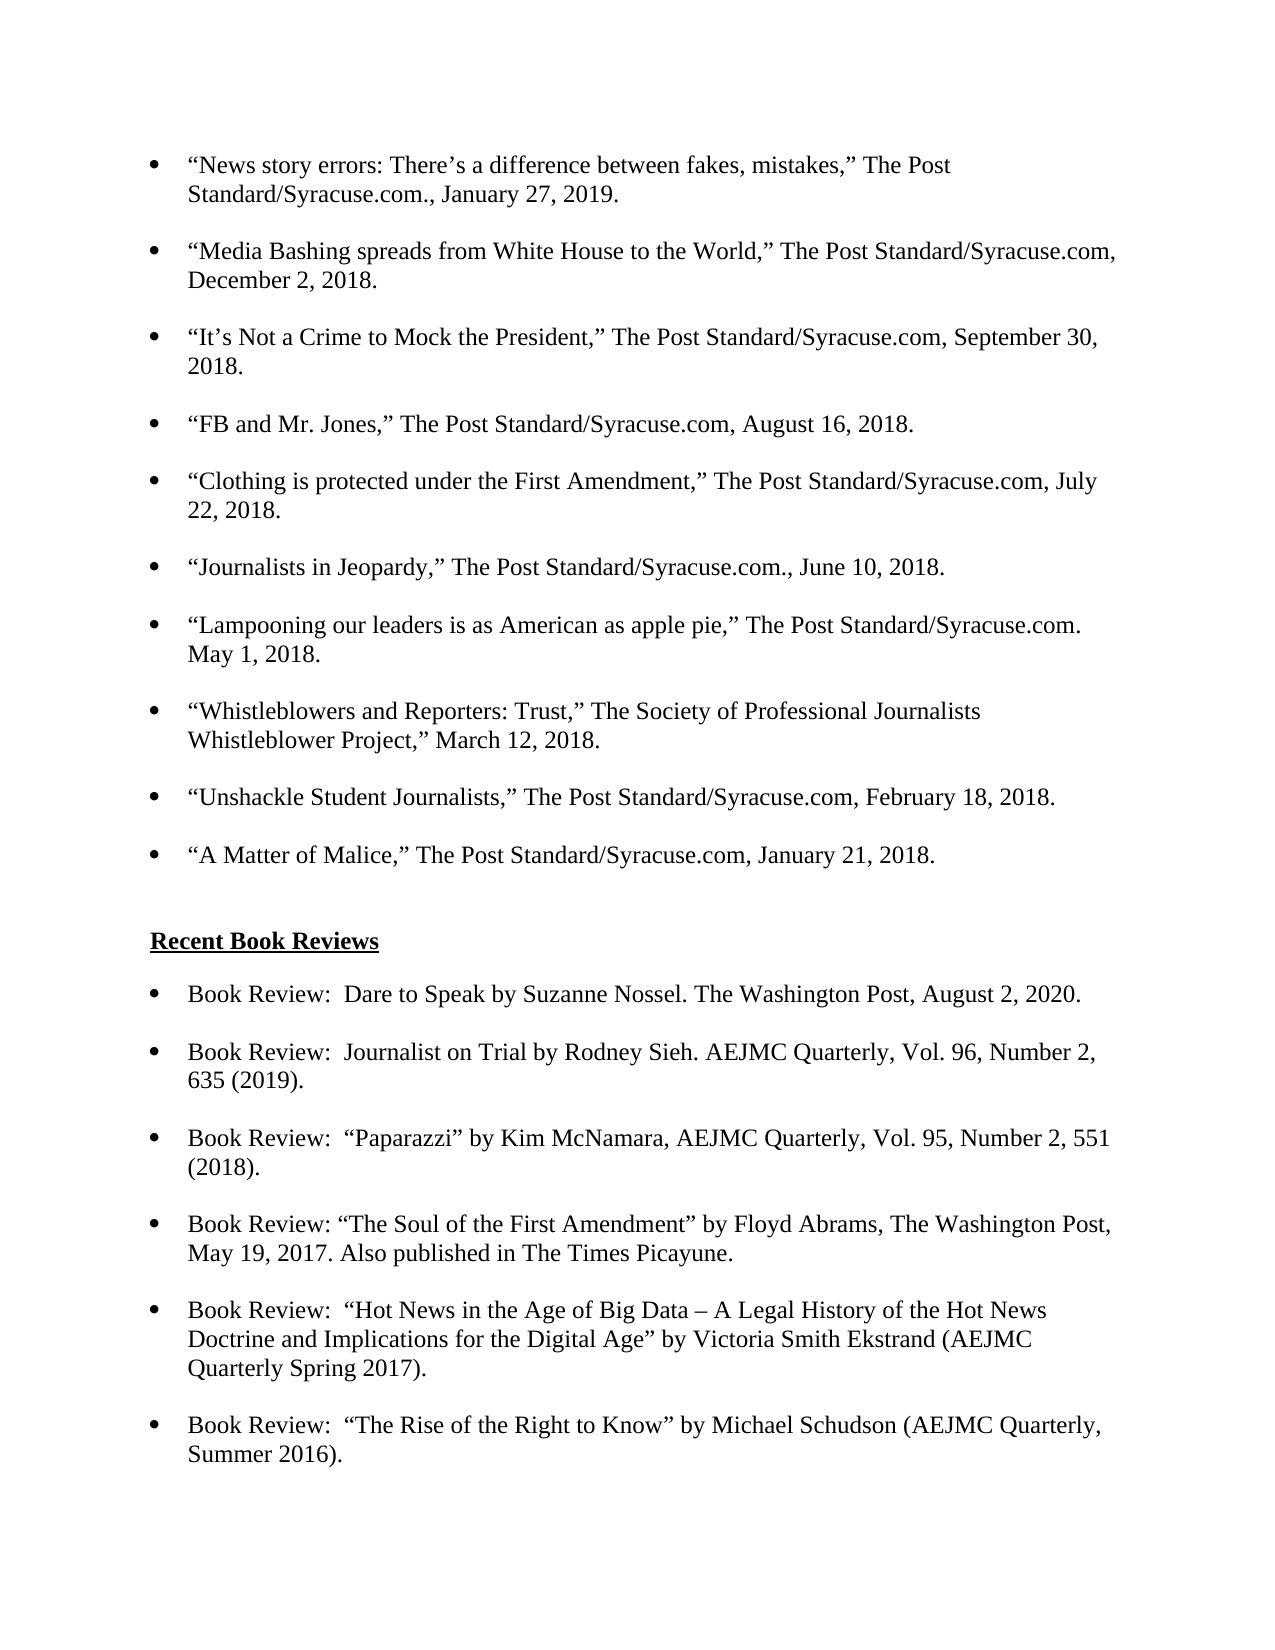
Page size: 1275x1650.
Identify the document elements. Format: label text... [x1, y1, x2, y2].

list Book Review: “Paparazzi” by Kim McNamara, AEJMC Quarterly, Vol. 95, Number 2, 551 (2018). [150, 1123, 1125, 1180]
list Book Review: “The Soul of the First Amendment” by Floyd Abrams, The Washington Post, May 19, 2017. Also published in The Times Picayune. [150, 1209, 1125, 1267]
list “Lampooning our leaders is as American as apple pie,” The Post Standard/Syracuse.com. May 1, 2018. [150, 610, 1125, 667]
list “It’s Not a Crime to Mock the President,” The Post Standard/Syracuse.com, September 30, 2018. [150, 322, 1125, 380]
list Book Review: “The Rise of the Right to Know” by Michael Schudson (AEJMC Quarterly, Summer 2016). [150, 1410, 1125, 1468]
list “Whistleblowers and Reporters: Trust,” The Society of Professional Journalists Whistleblower Project,” March 12, 2018. [150, 696, 1125, 754]
list “Media Bashing spreads from White House to the World,” The Post Standard/Syracuse.com, December 2, 2018. [150, 236, 1125, 294]
list Book Review: “Hot News in the Age of Big Data – A Legal History of the Hot News Doctrine and Implications for the Digital Age” by Victoria Smith Ekstrand (AEJMC Quarterly Spring 2017). [150, 1295, 1125, 1382]
list “Journalists in Jeopardy,” The Post Standard/Syracuse.com., June 10, 2018. [150, 552, 1125, 581]
text Recent Book Reviews [150, 926, 1125, 955]
list “Clothing is protected under the First Amendment,” The Post Standard/Syracuse.com, July 22, 2018. [150, 466, 1125, 524]
list “Unshackle Student Journalists,” The Post Standard/Syracuse.com, February 18, 2018. [150, 782, 1125, 811]
list Book Review: Journalist on Trial by Rodney Sieh. AEJMC Quarterly, Vol. 96, Number 2, 635 (2019). [150, 1037, 1125, 1094]
list “News story errors: There’s a difference between fakes, mistakes,” The Post Standard/Syracuse.com., January 27, 2019. [150, 150, 1125, 207]
list “FB and Mr. Jones,” The Post Standard/Syracuse.com, August 16, 2018. [150, 409, 1125, 437]
list Book Review: Dare to Speak by Suzanne Nossel. The Washington Post, August 2, 2020. [150, 979, 1125, 1008]
list “A Matter of Malice,” The Post Standard/Syracuse.com, January 21, 2018. [150, 840, 1125, 869]
